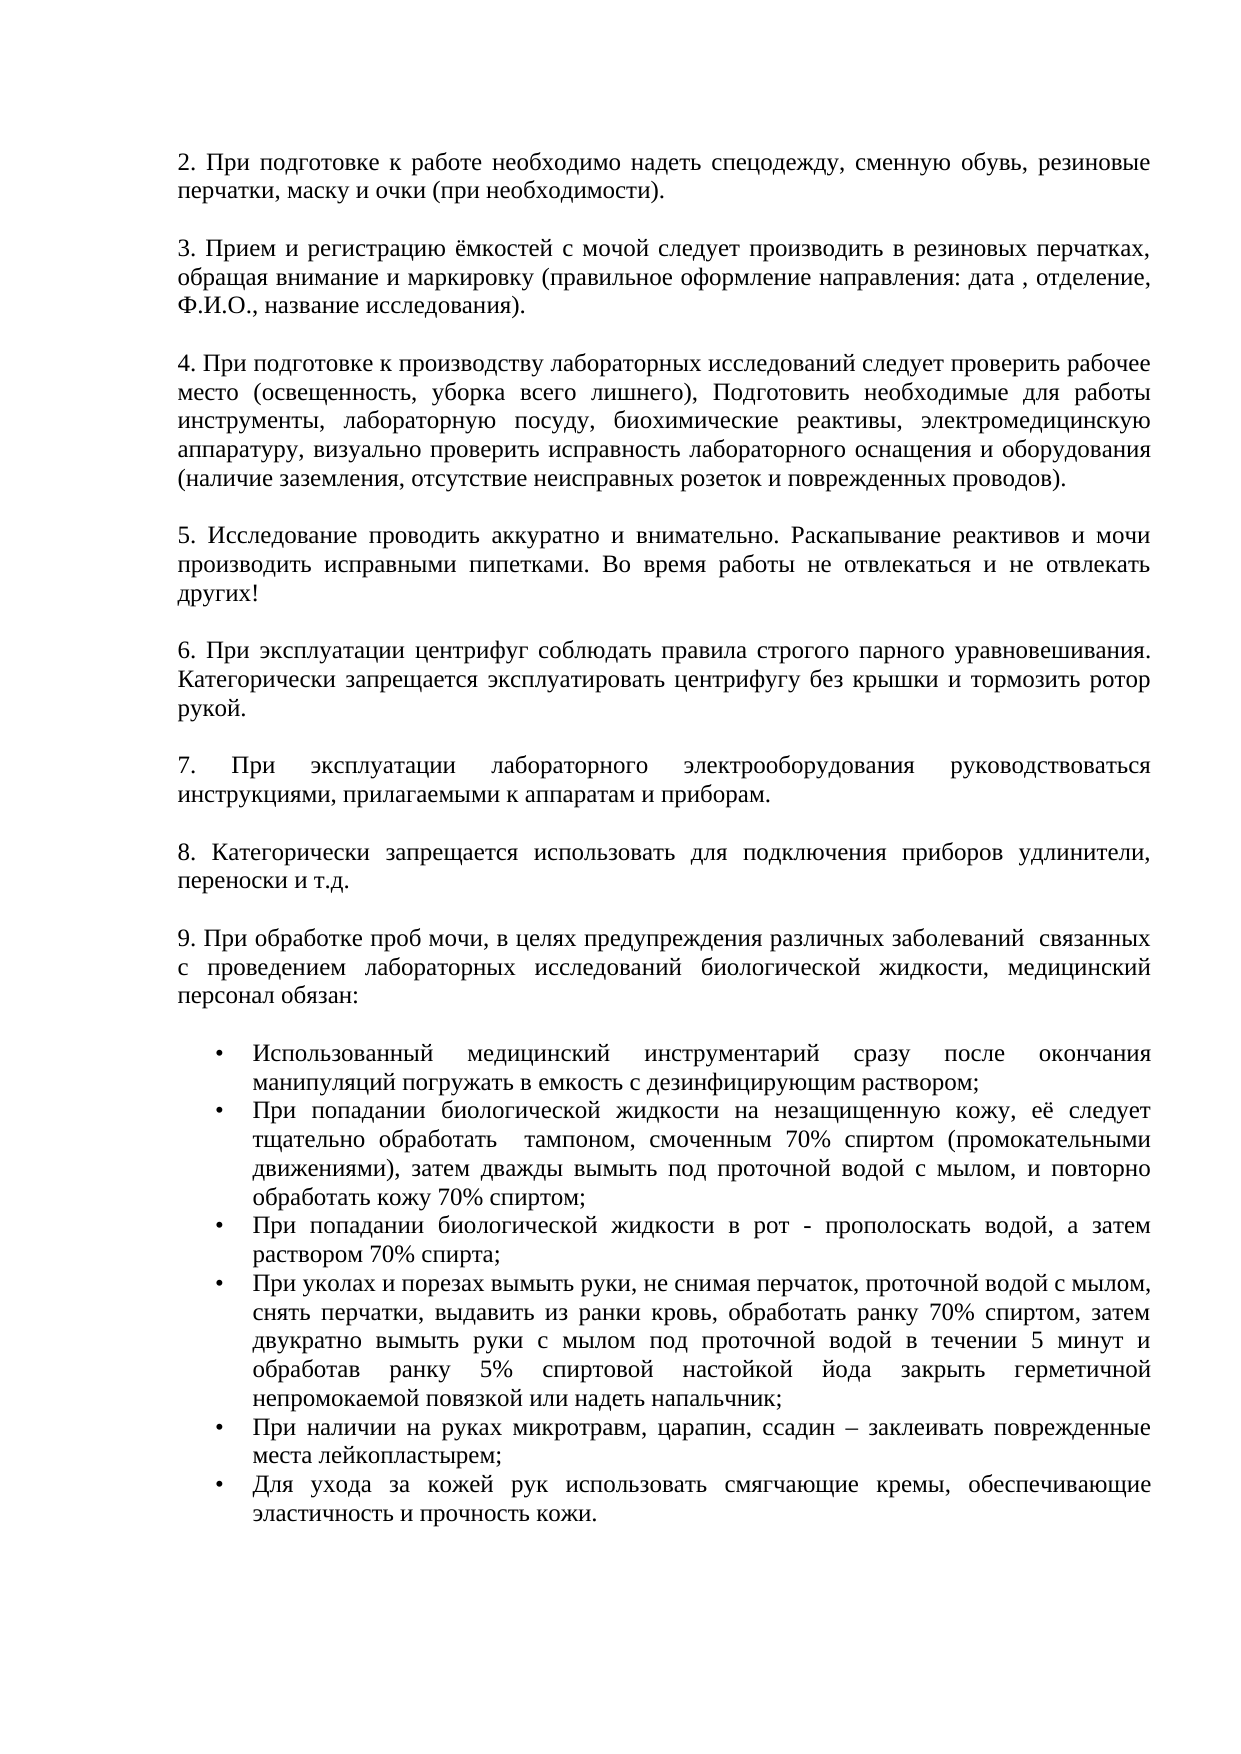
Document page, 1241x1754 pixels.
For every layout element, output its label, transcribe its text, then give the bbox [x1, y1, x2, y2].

text 9. При обработке проб мочи, в целях предупреждения различных заболеваний связанных с проведением лабораторных исследований биологической жидкости, медицинский персонал обязан: [177, 923, 1152, 1009]
list При наличии на руках микротравм, царапин, ссадин – заклеивать поврежденные места лейкопластырем; [215, 1412, 1152, 1469]
text 6. При эксплуатации центрифуг соблюдать правила строгого парного уравновешивания. Категорически запрещается эксплуатировать центрифугу без крышки и тормозить ротор рукой. [177, 636, 1152, 722]
text 5. Исследование проводить аккуратно и внимательно. Раскапывание реактивов и мочи производить исправными пипетками. Во время работы не отвлекаться и не отвлекать других! [177, 521, 1152, 607]
list При попадании биологической жидкости в рот - прополоскать водой, а затем раствором 70% спирта; [215, 1211, 1152, 1268]
list Использованный медицинский инструментарий сразу после окончания манипуляций погружать в емкость с дезинфицирующим раствором; [215, 1038, 1152, 1096]
list При уколах и порезах вымыть руки, не снимая перчаток, проточной водой с мылом, снять перчатки, выдавить из ранки кровь, обработать ранку 70% спиртом, затем двукратно вымыть руки с мылом под проточной водой в течении 5 минут и обработав ранку 5% спиртовой настойкой йода закрыть герметичной непромокаемой повязкой или надеть напальчник; [215, 1268, 1152, 1412]
list Для ухода за кожей рук использовать смягчающие кремы, обеспечивающие эластичность и прочность кожи. [215, 1469, 1152, 1527]
text 3. Прием и регистрацию ёмкостей с мочой следует производить в резиновых перчатках, обращая внимание и маркировку (правильное оформление направления: дата , отделение, Ф.И.О., название исследования). [177, 233, 1152, 319]
text 4. При подготовке к производству лабораторных исследований следует проверить рабочее место (освещенность, уборка всего лишнего), Подготовить необходимые для работы инструменты, лабораторную посуду, биохимические реактивы, электромедицинскую аппаратуру, визуально проверить исправность лабораторного оснащения и оборудования (наличие заземления, отсутствие неисправных розеток и поврежденных проводов). [177, 348, 1152, 492]
list При попадании биологической жидкости на незащищенную кожу, её следует тщательно обработать тампоном, смоченным 70% спиртом (промокательными движениями), затем дважды вымыть под проточной водой с мылом, и повторно обработать кожу 70% спиртом; [215, 1096, 1152, 1211]
text 2. При подготовке к работе необходимо надеть спецодежду, сменную обувь, резиновые перчатки, маску и очки (при необходимости). [177, 147, 1152, 204]
text 8. Категорически запрещается использовать для подключения приборов удлинители, переноски и т.д. [177, 837, 1152, 894]
text 7. При эксплуатации лабораторного электрооборудования руководствоваться инструкциями, прилагаемыми к аппаратам и приборам. [177, 751, 1152, 808]
